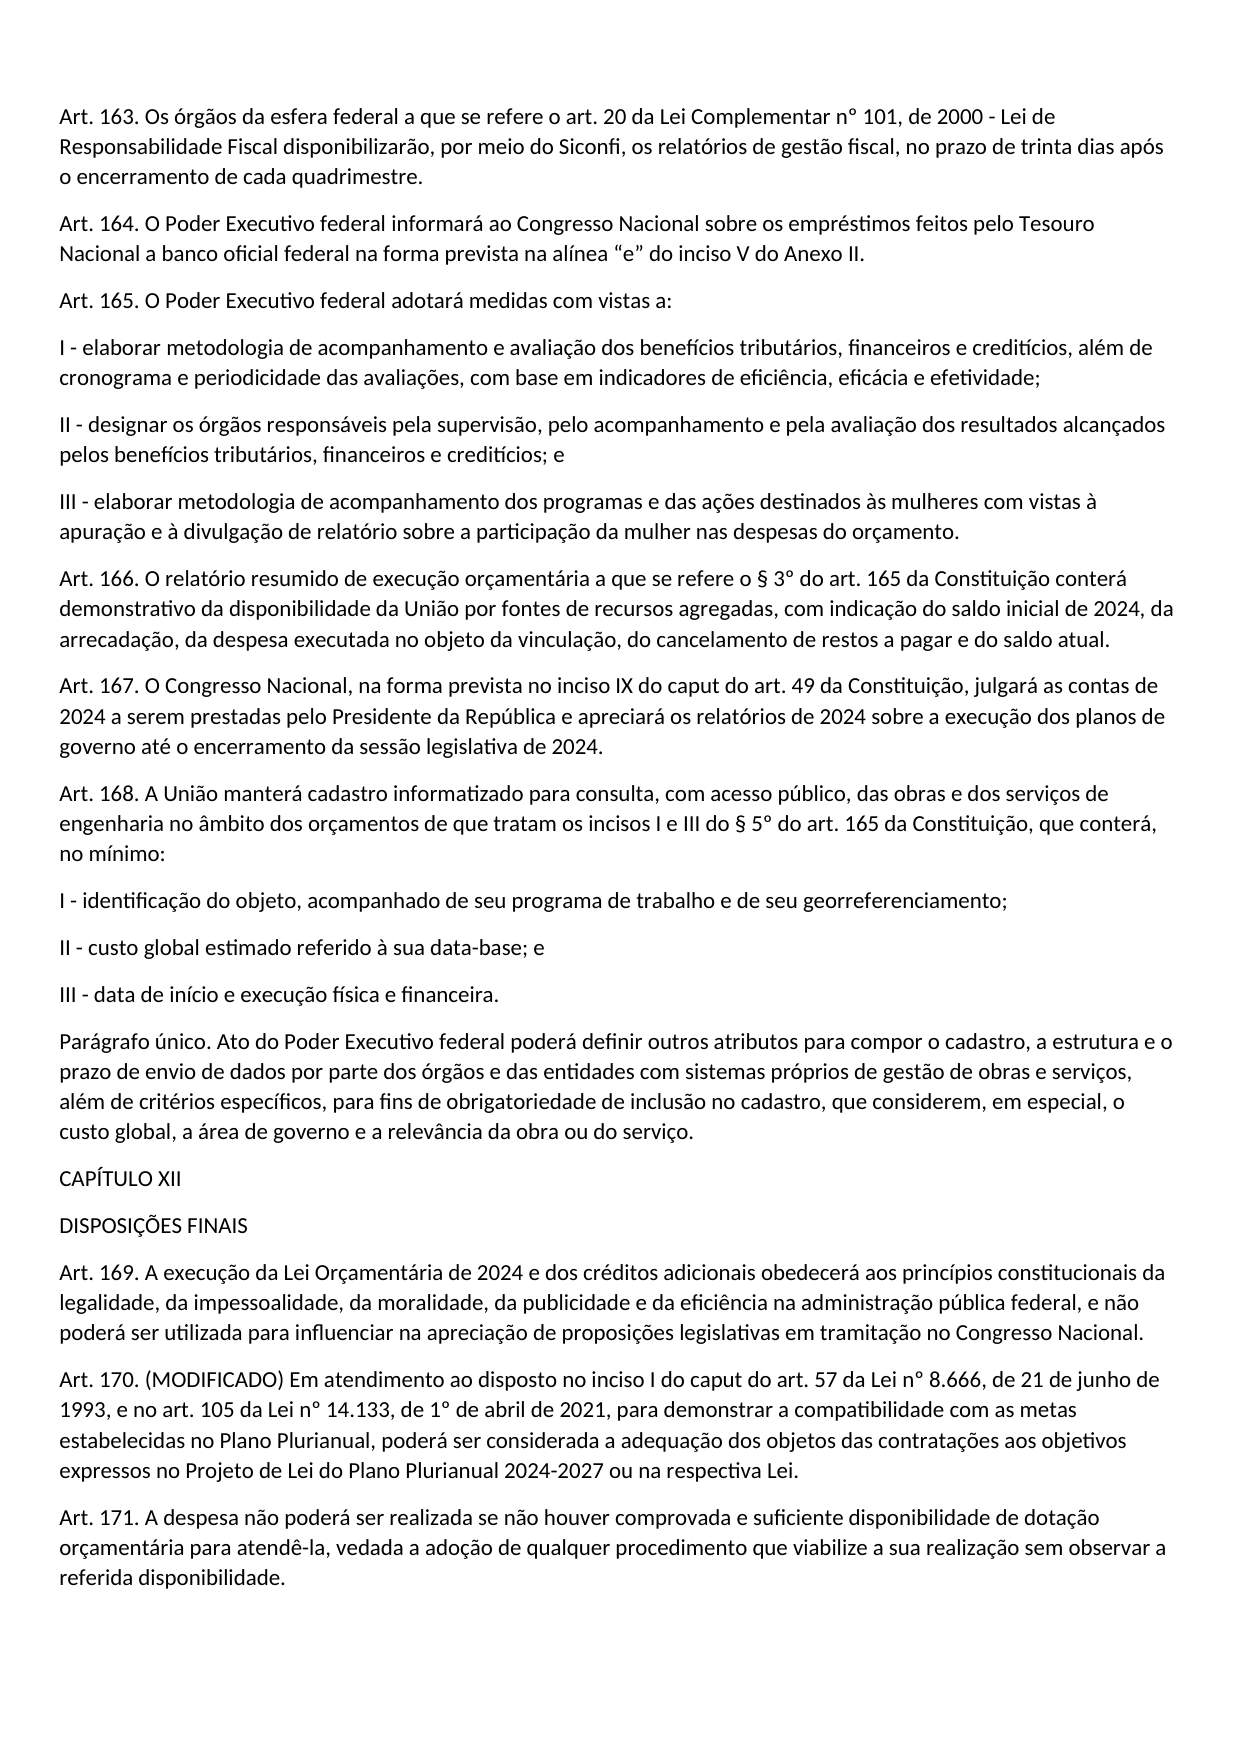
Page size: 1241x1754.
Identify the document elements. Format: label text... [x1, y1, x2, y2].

text Art. 168. A União manterá cadastro informatizado para consulta, com acesso público, das obras e dos serviços de engenharia no âmbito dos orçamentos de que tratam os incisos I e III do § 5º do art. 165 da Constituição, que conterá, no mínimo: [59, 779, 1181, 867]
text II - custo global estimado referido à sua data-base; e [59, 933, 1181, 961]
text Art. 167. O Congresso Nacional, na forma prevista no inciso IX do caput do art. 49 da Constituição, julgará as contas de 2024 a serem prestadas pelo Presidente da República e apreciará os relatórios de 2024 sobre a execução dos planos de governo até o encerramento da sessão legislativa de 2024. [59, 672, 1181, 760]
text III - data de início e execução física e financeira. [59, 980, 1181, 1008]
text CAPÍTULO XII [59, 1164, 1181, 1192]
text Art. 170. (MODIFICADO) Em atendimento ao disposto no inciso I do caput do art. 57 da Lei nº 8.666, de 21 de junho de 1993, e no art. 105 da Lei nº 14.133, de 1º de abril de 2021, para demonstrar a compatibilidade com as metas estabelecidas no Plano Plurianual, poderá ser considerada a adequação dos objetos das contratações aos objetivos expressos no Projeto de Lei do Plano Plurianual 2024-2027 ou na respectiva Lei. [59, 1365, 1181, 1484]
text Art. 166. O relatório resumido de execução orçamentária a que se refere o § 3º do art. 165 da Constituição conterá demonstrativo da disponibilidade da União por fontes de recursos agregadas, com indicação do saldo inicial de 2024, da arrecadação, da despesa executada no objeto da vinculação, do cancelamento de restos a pagar e do saldo atual. [59, 564, 1181, 653]
text III - elaborar metodologia de acompanhamento dos programas e das ações destinados às mulheres com vistas à apuração e à divulgação de relatório sobre a participação da mulher nas despesas do orçamento. [59, 487, 1181, 545]
text II - designar os órgãos responsáveis pela supervisão, pelo acompanhamento e pela avaliação dos resultados alcançados pelos benefícios tributários, financeiros e creditícios; e [59, 410, 1181, 468]
text Parágrafo único. Ato do Poder Executivo federal poderá definir outros atributos para compor o cadastro, a estrutura e o prazo de envio de dados por parte dos órgãos e das entidades com sistemas próprios de gestão de obras e serviços, além de critérios específicos, para fins de obrigatoriedade de inclusão no cadastro, que considerem, em especial, o custo global, a área de governo e a relevância da obra ou do serviço. [59, 1027, 1181, 1145]
text Art. 165. O Poder Executivo federal adotará medidas com vistas a: [59, 286, 1181, 314]
text I - identificação do objeto, acompanhado de seu programa de trabalho e de seu georreferenciamento; [59, 886, 1181, 914]
text DISPOSIÇÕES FINAIS [59, 1211, 1181, 1239]
text Art. 171. A despesa não poderá ser realizada se não houver comprovada e suficiente disponibilidade de dotação orçamentária para atendê-la, vedada a adoção de qualquer procedimento que viabilize a sua realização sem observar a referida disponibilidade. [59, 1503, 1181, 1591]
text Art. 169. A execução da Lei Orçamentária de 2024 e dos créditos adicionais obedecerá aos princípios constitucionais da legalidade, da impessoalidade, da moralidade, da publicidade e da eficiência na administração pública federal, e não poderá ser utilizada para influenciar na apreciação de proposições legislativas em tramitação no Congresso Nacional. [59, 1258, 1181, 1346]
text Art. 164. O Poder Executivo federal informará ao Congresso Nacional sobre os empréstimos feitos pelo Tesouro Nacional a banco oficial federal na forma prevista na alínea “e” do inciso V do Anexo II. [59, 209, 1181, 267]
text Art. 163. Os órgãos da esfera federal a que se refere o art. 20 da Lei Complementar nº 101, de 2000 - Lei de Responsabilidade Fiscal disponibilizarão, por meio do Siconfi, os relatórios de gestão fiscal, no prazo de trinta dias após o encerramento de cada quadrimestre. [59, 102, 1181, 190]
text I - elaborar metodologia de acompanhamento e avaliação dos benefícios tributários, financeiros e creditícios, além de cronograma e periodicidade das avaliações, com base em indicadores de eficiência, eficácia e efetividade; [59, 333, 1181, 391]
